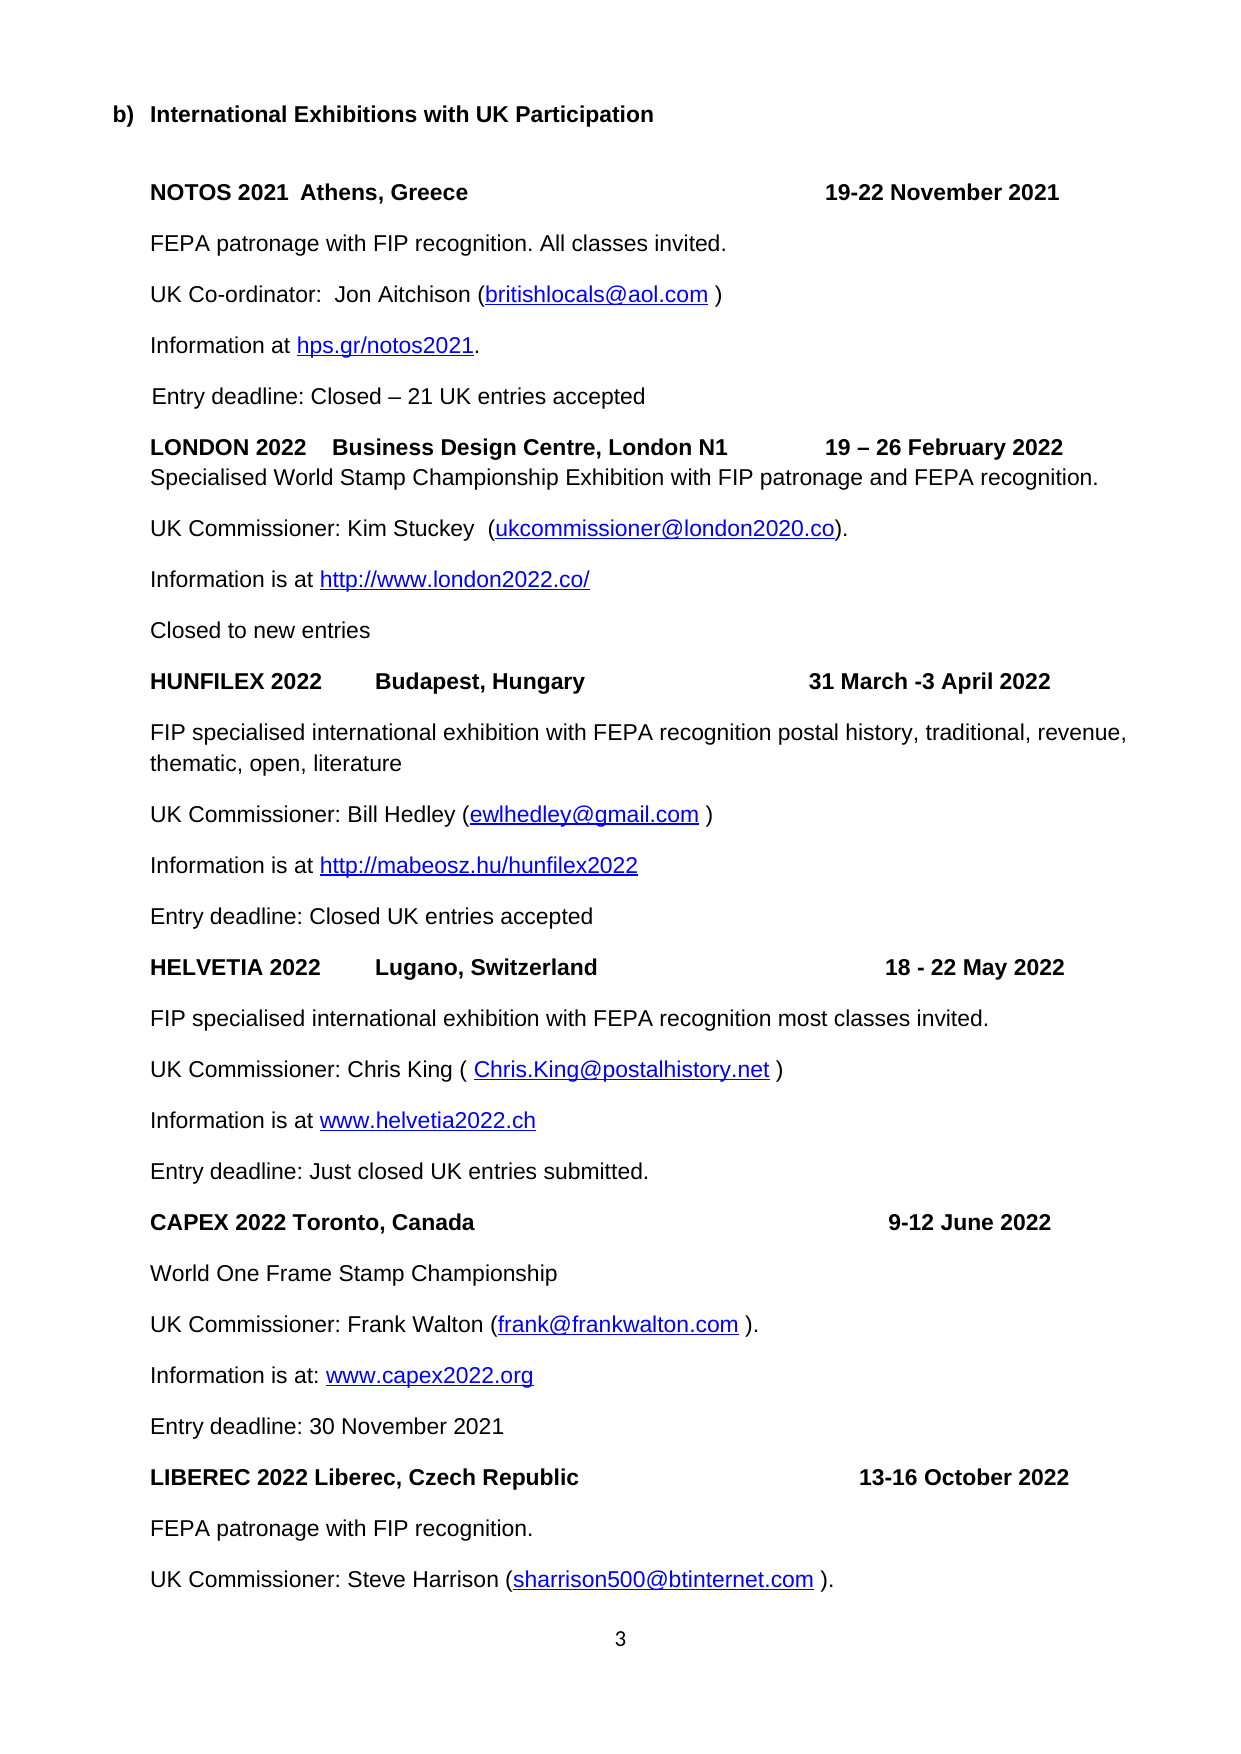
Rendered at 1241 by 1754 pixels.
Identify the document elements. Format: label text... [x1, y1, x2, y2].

text Entry deadline: Closed UK entries accepted [150, 903, 1165, 929]
text Entry deadline: Just closed UK entries submitted. [150, 1158, 1165, 1184]
text World One Frame Stamp Championship [150, 1260, 1165, 1286]
text UK Commissioner: Kim Stuckey (ukcommissioner@london2020.co). [150, 515, 1165, 542]
text UK Commissioner: Frank Walton (frank@frankwalton.com ). [150, 1311, 1165, 1337]
text CAPEX 2022 Toronto, Canada 9-12 June 2022 [150, 1209, 1165, 1235]
text Information is at http://www.london2022.co/ [150, 566, 1165, 593]
list International Exhibitions with UK Participation [112, 101, 1165, 128]
text UK Commissioner: Chris King ( Chris.King@postalhistory.net ) [150, 1056, 1165, 1082]
text UK Co-ordinator: Jon Aitchison (britishlocals@aol.com ) [150, 281, 1165, 307]
text LIBEREC 2022 Liberec, Czech Republic 13-16 October 2022 [150, 1464, 1165, 1491]
text HELVETIA 2022 Lugano, Switzerland 18 - 22 May 2022 [150, 954, 1165, 980]
text Information is at www.helvetia2022.ch [150, 1107, 1165, 1133]
text LONDON 2022 Business Design Centre, London N1 19 – 26 February 2022 Specialised World Stamp Championship Exhibition with FIP patronage and FEPA recognition. [150, 434, 1165, 491]
text Entry deadline: 30 November 2021 [150, 1413, 1165, 1439]
text Entry deadline: Closed – 21 UK entries accepted [75, 383, 1165, 409]
text Information at hps.gr/notos2021. [150, 332, 1165, 358]
text UK Commissioner: Bill Hedley (ewlhedley@gmail.com ) [150, 801, 1165, 827]
text FIP specialised international exhibition with FEPA recognition most classes invited. [150, 1005, 1165, 1031]
text FEPA patronage with FIP recognition. All classes invited. [150, 230, 1165, 256]
text NOTOS 2021 Athens, Greece 19-22 November 2021 [150, 179, 1165, 205]
text Closed to new entries [150, 617, 1165, 644]
text Information is at http://mabeosz.hu/hunfilex2022 [150, 852, 1165, 878]
text UK Commissioner: Steve Harrison (sharrison500@btinternet.com ). [150, 1566, 1165, 1593]
text Information is at: www.capex2022.org [150, 1362, 1165, 1388]
text HUNFILEX 2022 Budapest, Hungary 31 March -3 April 2022 [150, 668, 1165, 695]
text FEPA patronage with FIP recognition. [150, 1515, 1165, 1542]
text FIP specialised international exhibition with FEPA recognition postal history, traditional, revenue, thematic, open, literature [150, 719, 1165, 776]
